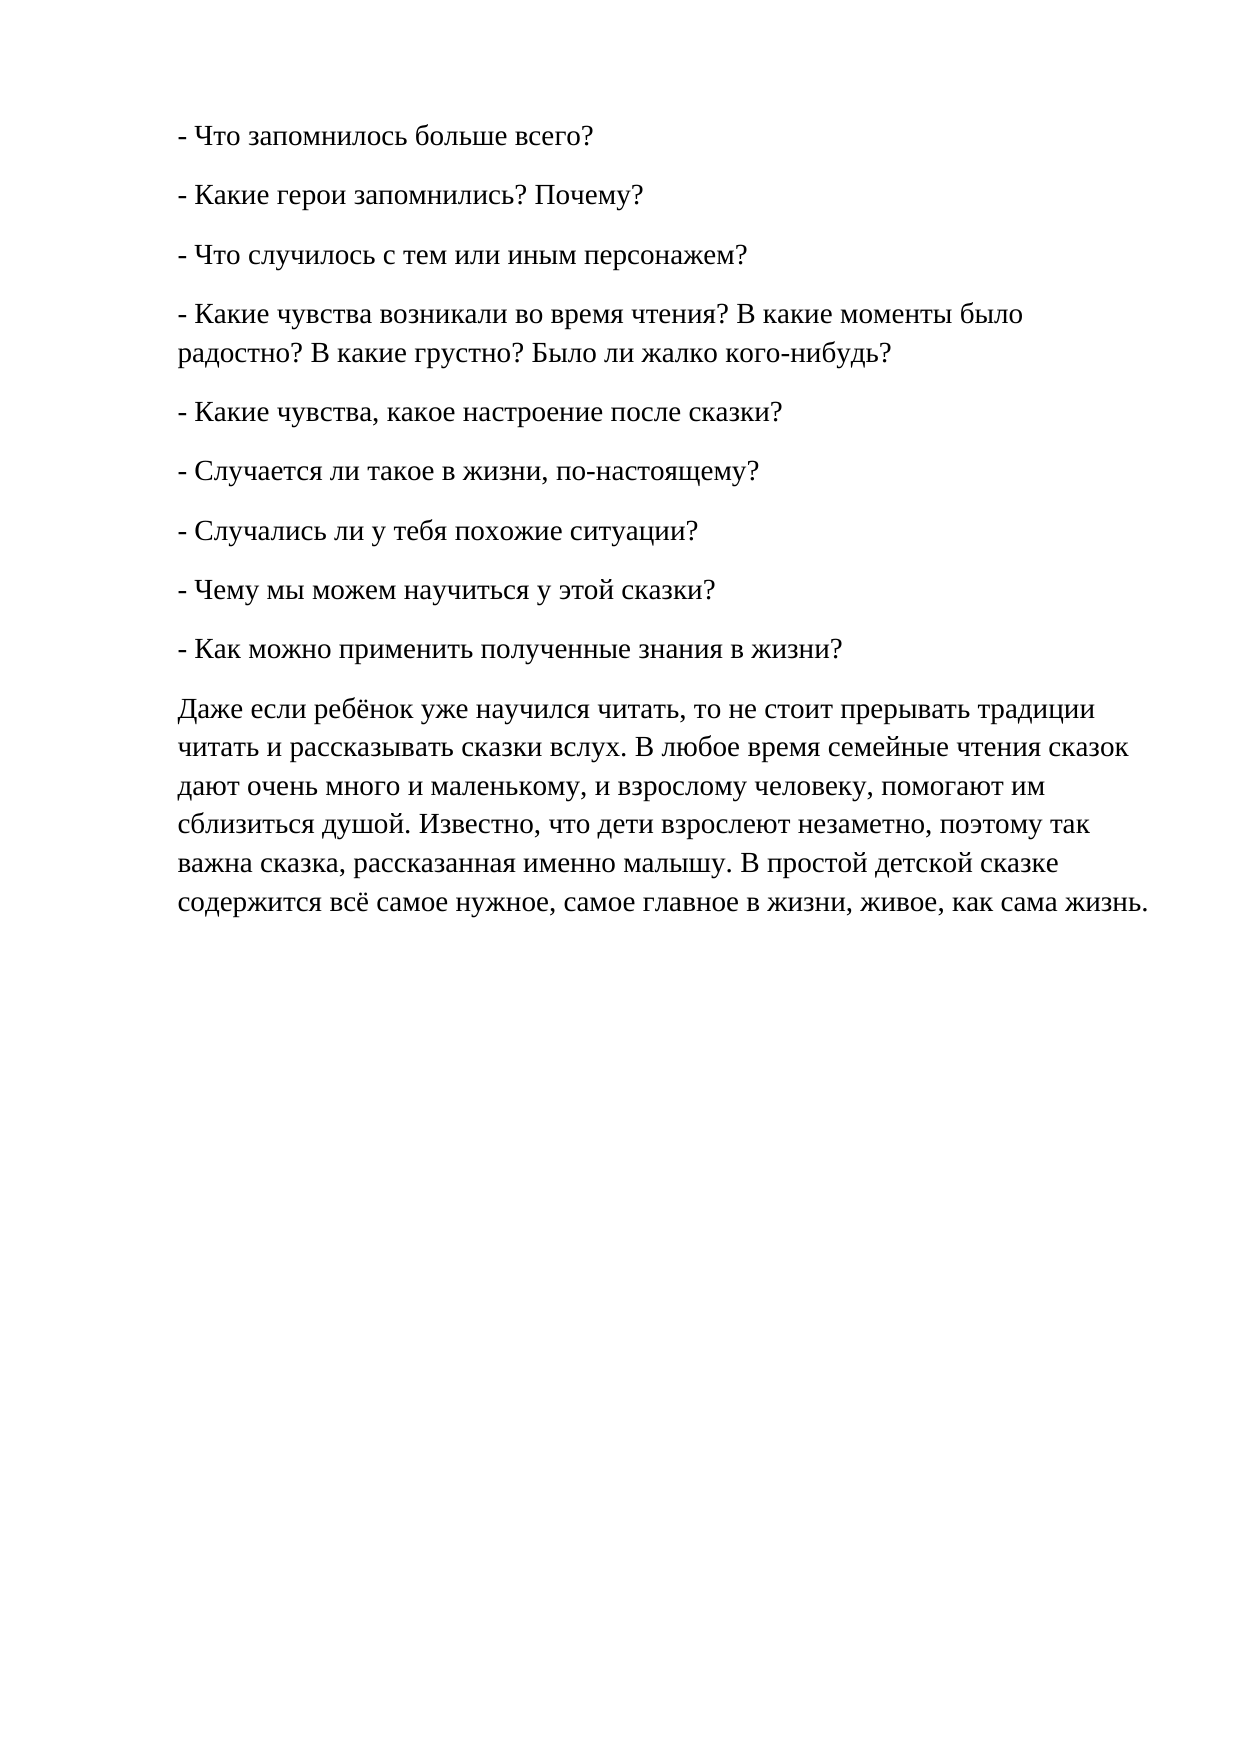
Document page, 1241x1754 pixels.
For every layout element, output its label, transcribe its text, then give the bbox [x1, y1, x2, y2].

text - Какие чувства, какое настроение после сказки? [177, 394, 1152, 428]
text - Случались ли у тебя похожие ситуации? [177, 513, 1152, 546]
text - Случается ли такое в жизни, по-настоящему? [177, 453, 1152, 487]
text - Какие чувства возникали во время чтения? В какие моменты было радостно? В какие грустно? Было ли жалко кого-нибудь? [177, 296, 1152, 368]
text - Какие герои запомнились? Почему? [177, 177, 1152, 211]
text - Как можно применить полученные знания в жизни? [177, 632, 1152, 665]
text - Что случилось с тем или иным персонажем? [177, 237, 1152, 270]
text - Чему мы можем научиться у этой сказки? [177, 572, 1152, 606]
text Даже если ребёнок уже научился читать, то не стоит прерывать традиции читать и рассказывать сказки вслух. В любое время семейные чтения сказок дают очень много и маленькому, и взрослому человеку, помогают им сблизиться душой. Известно, что дети взрослеют незаметно, поэтому так важна сказка, рассказанная именно малышу. В простой детской сказке содержится всё самое нужное, самое главное в жизни, живое, как сама жизнь. [177, 691, 1152, 917]
text - Что запомнилось больше всего? [177, 118, 1152, 152]
